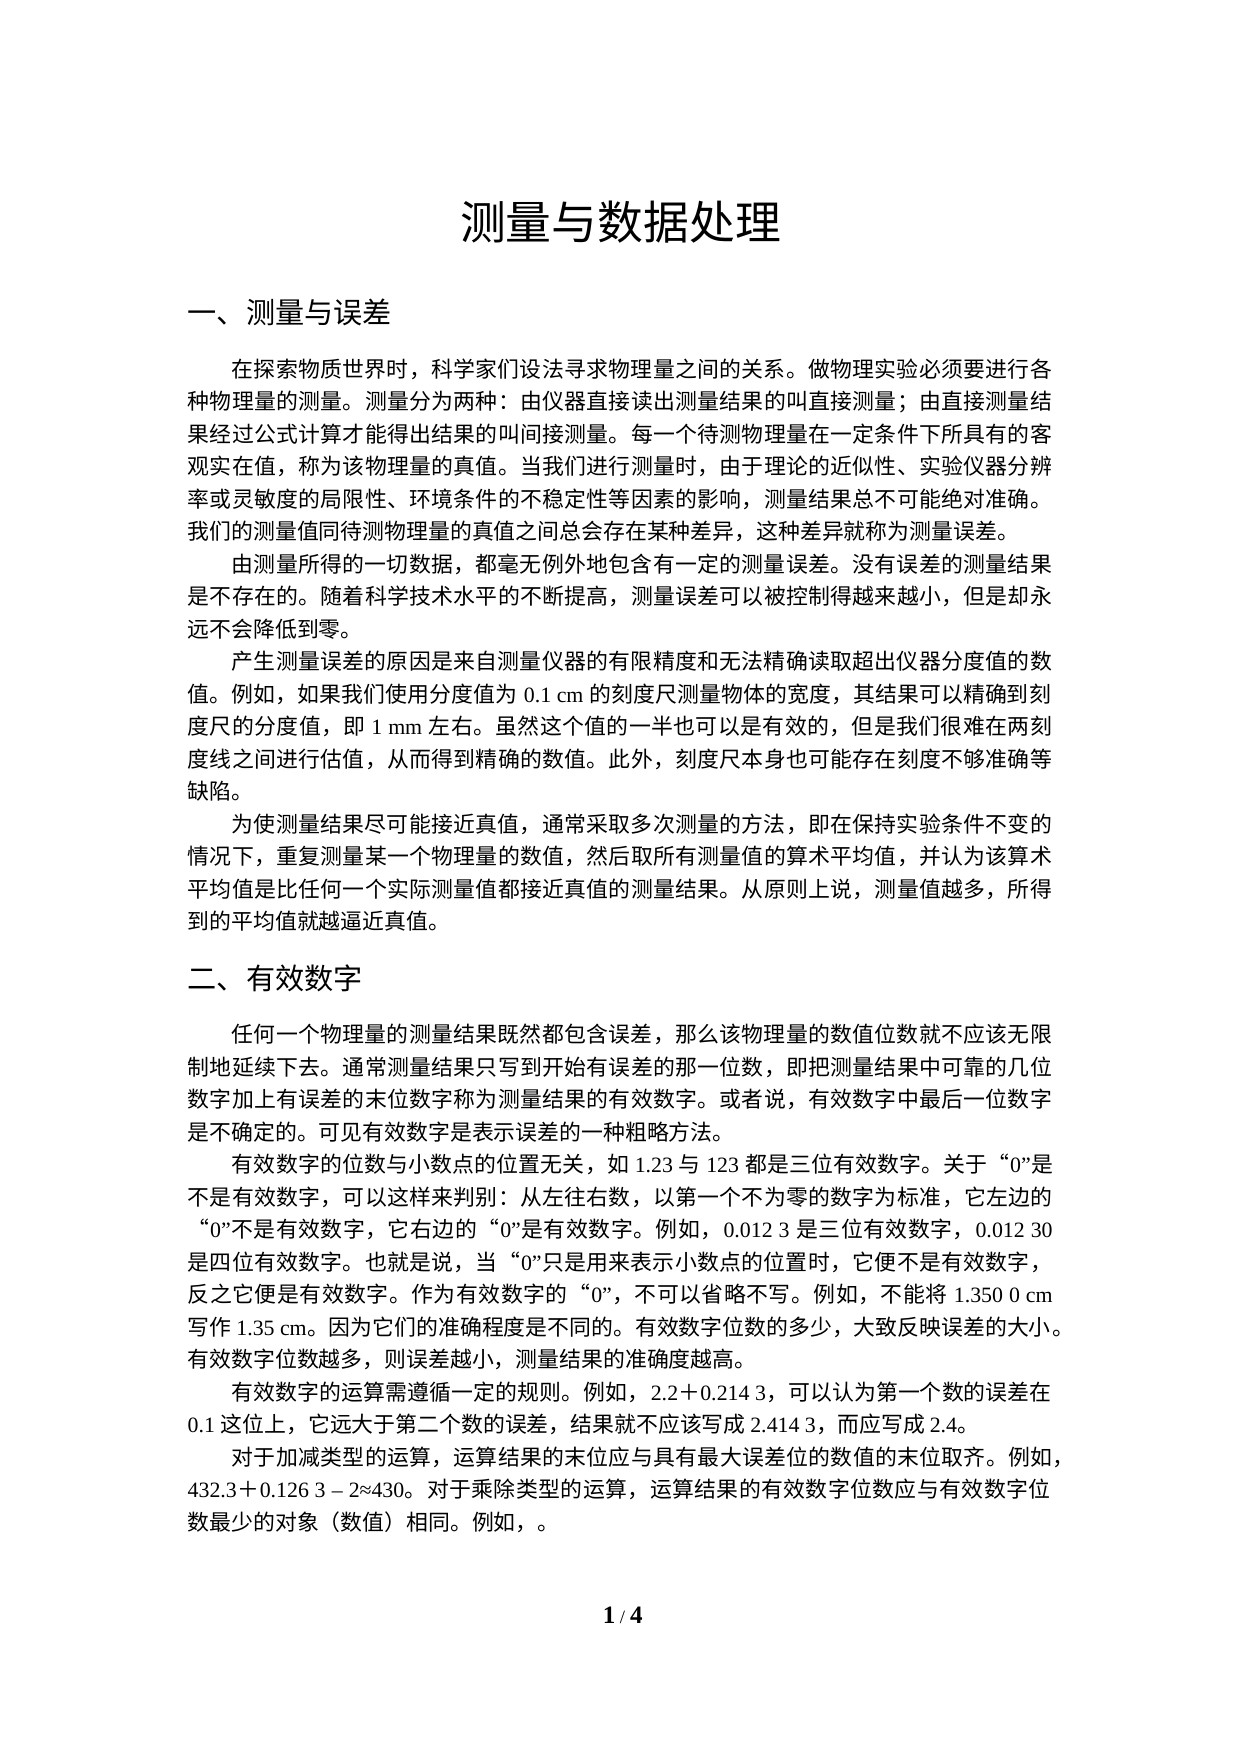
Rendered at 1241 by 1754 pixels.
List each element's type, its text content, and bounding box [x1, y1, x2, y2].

text 在探索物质世界时，科学家们设法寻求物理量之间的关系。做物理实验必须要进行各种物理量的测量。测量分为两种：由仪器直接读出测量结果的叫直接测量；由直接测量结果经过公式计算才能得出结果的叫间接测量。每一个待测物理量在一定条件下所具有的客观实在值，称为该物理量的真值。当我们进行测量时，由于理论的近似性、实验仪器分辨率或灵敏度的局限性、环境条件的不稳定性等因素的影响，测量结果总不可能绝对准确。我们的测量值同待测物理量的真值之间总会存在某种差异，这种差异就称为测量误差。 [187, 351, 1053, 546]
text 为使测量结果尽可能接近真值，通常采取多次测量的方法，即在保持实验条件不变的情况下，重复测量某一个物理量的数值，然后取所有测量值的算术平均值，并认为该算术平均值是比任何一个实际测量值都接近真值的测量结果。从原则上说，测量值越多，所得到的平均值就越逼近真值。 [187, 806, 1053, 936]
subtitle 一、测量与误差 [187, 278, 1053, 343]
subtitle 二、有效数字 [187, 944, 1053, 1009]
text 任何一个物理量的测量结果既然都包含误差，那么该物理量的数值位数就不应该无限制地延续下去。通常测量结果只写到开始有误差的那一位数，即把测量结果中可靠的几位数字加上有误差的末位数字称为测量结果的有效数字。或者说，有效数字中最后一位数字是不确定的。可见有效数字是表示误差的一种粗略方法。 [187, 1017, 1053, 1147]
text 对于加减类型的运算，运算结果的末位应与具有最大误差位的数值的末位取齐。例如，432.3＋0.126 3 – 2≈430。对于乘除类型的运算，运算结果的有效数字位数应与有效数字位数最少的对象（数值）相同。例如，。 [187, 1439, 1053, 1537]
text 产生测量误差的原因是来自测量仪器的有限精度和无法精确读取超出仪器分度值的数值。例如，如果我们使用分度值为 0.1 cm 的刻度尺测量物体的宽度，其结果可以精确到刻度尺的分度值，即 1 mm 左右。虽然这个值的一半也可以是有效的，但是我们很难在两刻度线之间进行估值，从而得到精确的数值。此外，刻度尺本身也可能存在刻度不够准确等缺陷。 [187, 644, 1053, 806]
subtitle 测量与数据处理 [187, 171, 1053, 268]
text 有效数字的运算需遵循一定的规则。例如，2.2＋0.214 3，可以认为第一个数的误差在0.1 这位上，它远大于第二个数的误差，结果就不应该写成 2.414 3，而应写成2.4。 [187, 1374, 1053, 1439]
text 由测量所得的一切数据，都毫无例外地包含有一定的测量误差。没有误差的测量结果是不存在的。随着科学技术水平的不断提高，测量误差可以被控制得越来越小，但是却永远不会降低到零。 [187, 546, 1053, 644]
text 有效数字的位数与小数点的位置无关，如 1.23 与 123 都是三位有效数字。关于“0”是不是有效数字，可以这样来判别：从左往右数，以第一个不为零的数字为标准，它左边的“0”不是有效数字，它右边的“0”是有效数字。例如，0.012 3 是三位有效数字，0.012 30 是四位有效数字。也就是说，当“0”只是用来表示小数点的位置时，它便不是有效数字，反之它便是有效数字。作为有效数字的“0”，不可以省略不写。例如，不能将 1.350 0 cm 写作 1.35 cm。因为它们的准确程度是不同的。有效数字位数的多少，大致反映误差的大小。有效数字位数越多，则误差越小，测量结果的准确度越高。 [187, 1147, 1053, 1374]
